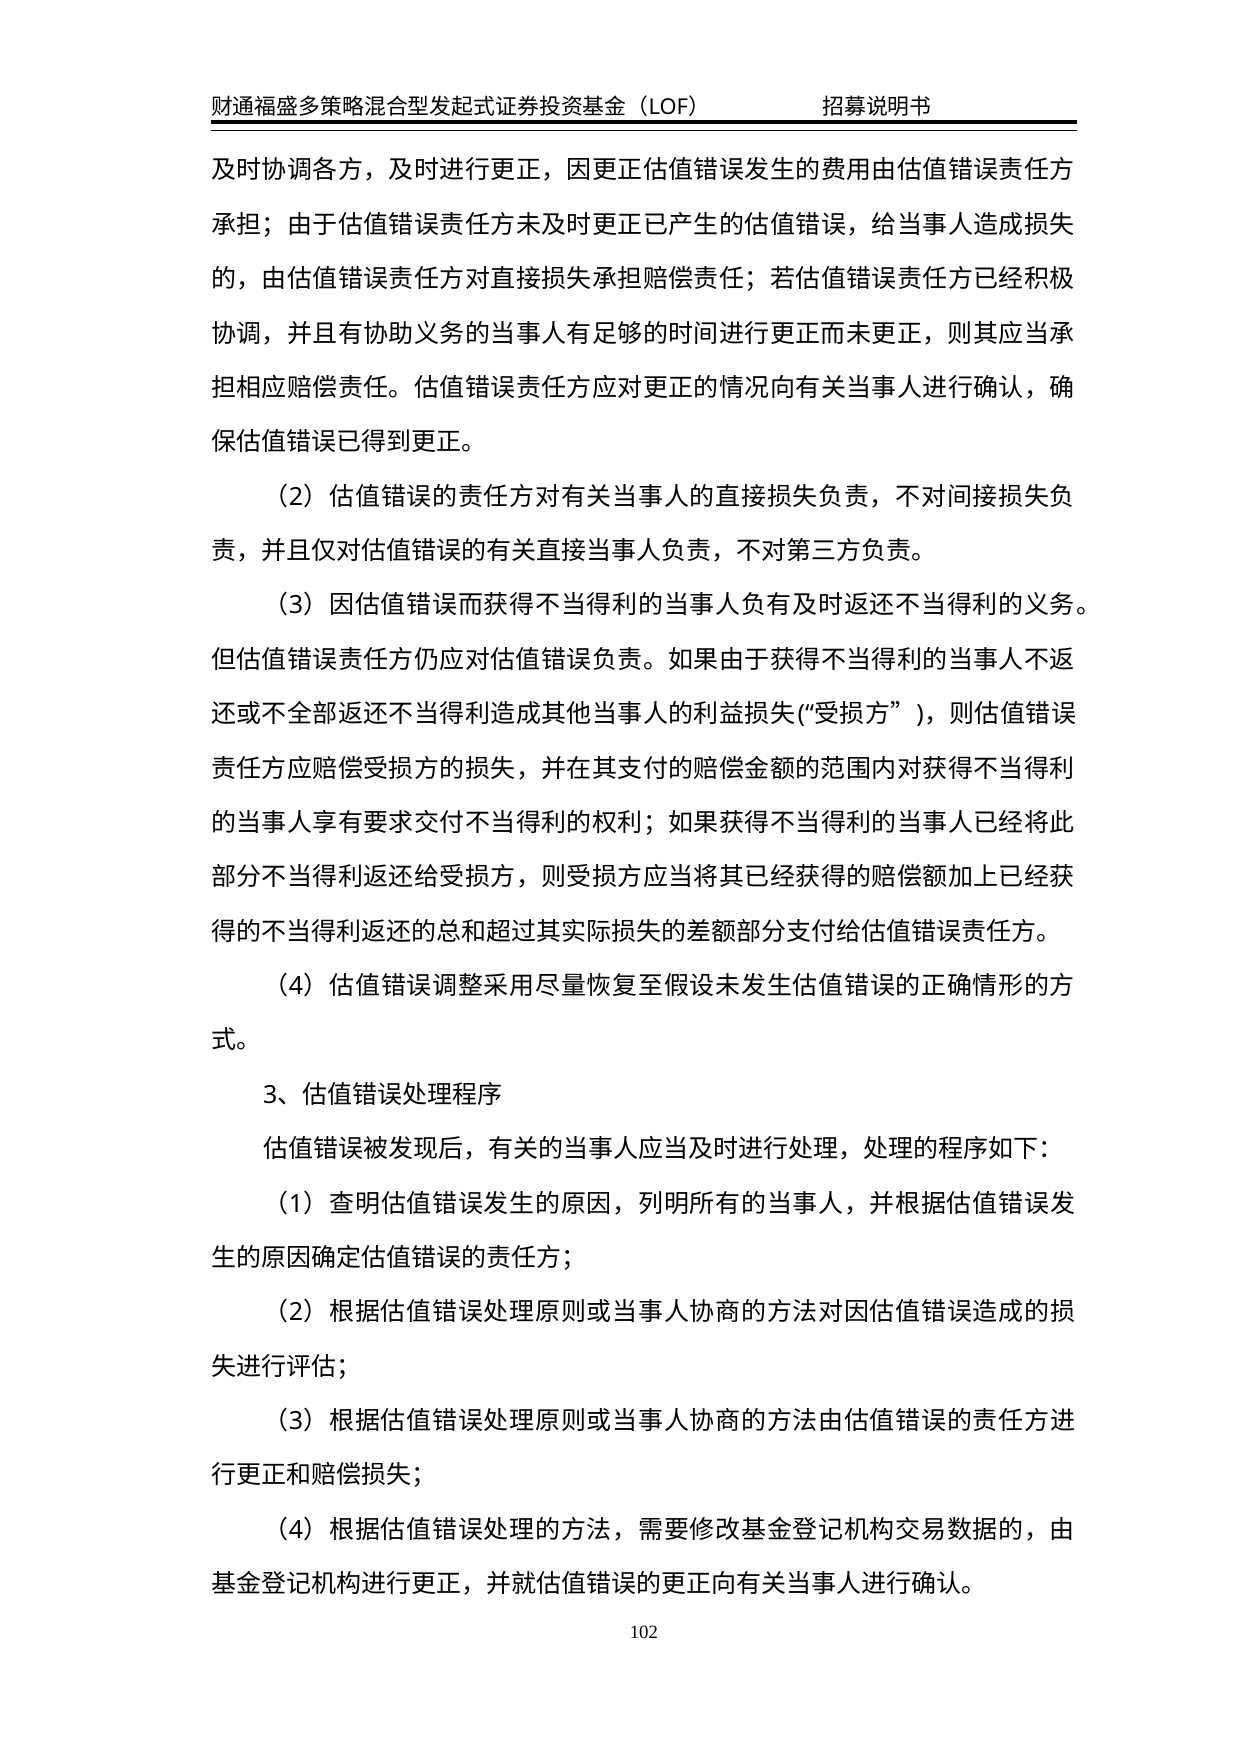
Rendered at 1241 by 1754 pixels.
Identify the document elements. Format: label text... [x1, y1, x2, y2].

text （1）查明估值错误发生的原因，列明所有的当事人，并根据估值错误发生的原因确定估值错误的责任方； [211, 1183, 1077, 1274]
text （4）估值错误调整采用尽量恢复至假设未发生估值错误的正确情形的方式。 [211, 966, 1077, 1056]
text 3、估值错误处理程序 [211, 1074, 1077, 1111]
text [211, 150, 1077, 458]
text （2）估值错误的责任方对有关当事人的直接损失负责，不对间接损失负责，并且仅对估值错误的有关直接当事人负责，不对第三方负责。 [211, 476, 1077, 567]
text 估值错误被发现后，有关的当事人应当及时进行处理，处理的程序如下： [211, 1129, 1077, 1165]
text （3）根据估值错误处理原则或当事人协商的方法由估值错误的责任方进行更正和赔偿损失； [211, 1401, 1077, 1491]
text （4）根据估值错误处理的方法，需要修改基金登记机构交易数据的，由基金登记机构进行更正，并就估值错误的更正向有关当事人进行确认。 [211, 1509, 1077, 1600]
text （3）因估值错误而获得不当得利的当事人负有及时返还不当得利的义务。但估值错误责任方仍应对估值错误负责。如果由于获得不当得利的当事人不返还或不全部返还不当得利造成其他当事人的利益损失(“受损方”)，则估值错误责任方应赔偿受损方的损失，并在其支付的赔偿金额的范围内对获得不当得利的当事人享有要求交付不当得利的权利；如果获得不当得利的当事人已经将此部分不当得利返还给受损方，则受损方应当将其已经获得的赔偿额加上已经获得的不当得利返还的总和超过其实际损失的差额部分支付给估值错误责任方。 [211, 585, 1077, 947]
text （2）根据估值错误处理原则或当事人协商的方法对因估值错误造成的损失进行评估； [211, 1292, 1077, 1382]
